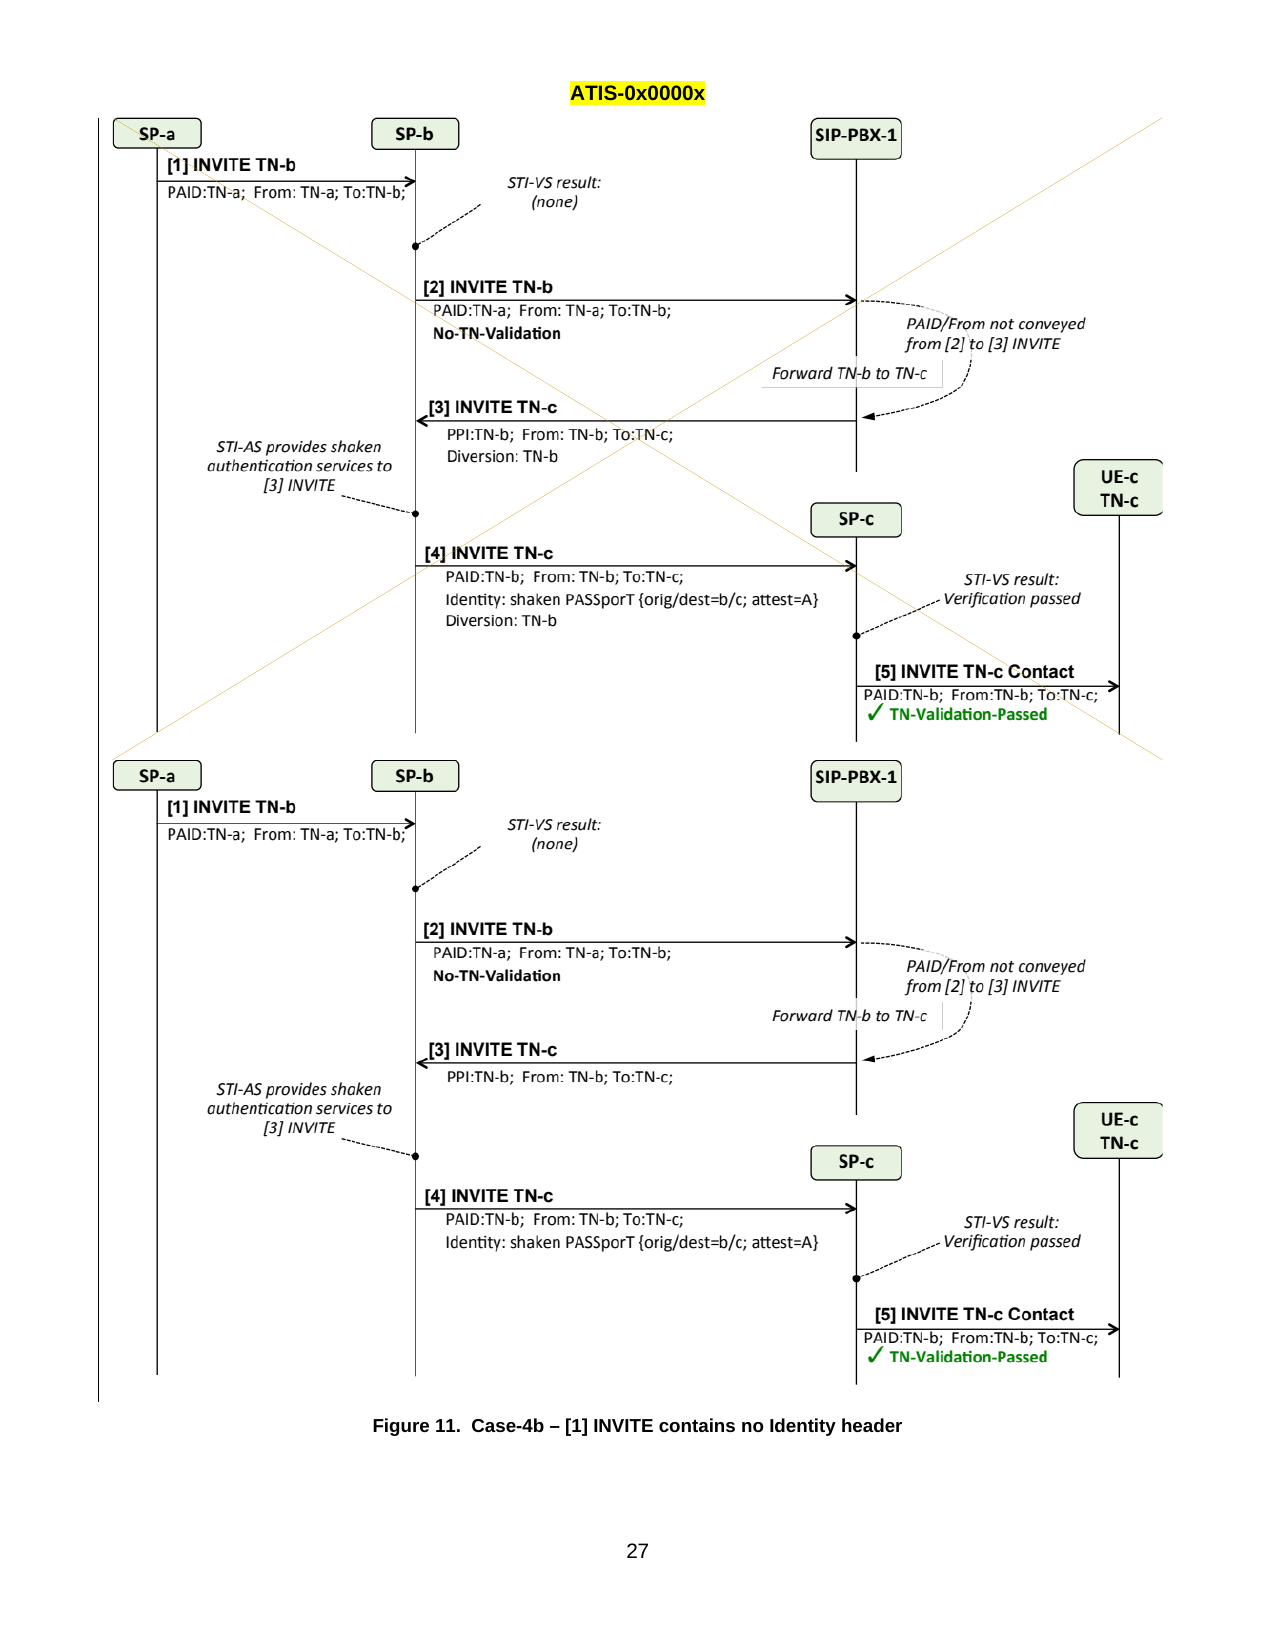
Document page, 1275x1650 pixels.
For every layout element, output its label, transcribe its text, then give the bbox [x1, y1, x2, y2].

text Figure 11. Case-4b – [1] INVITE contains no Identity header [112, 1415, 1162, 1436]
